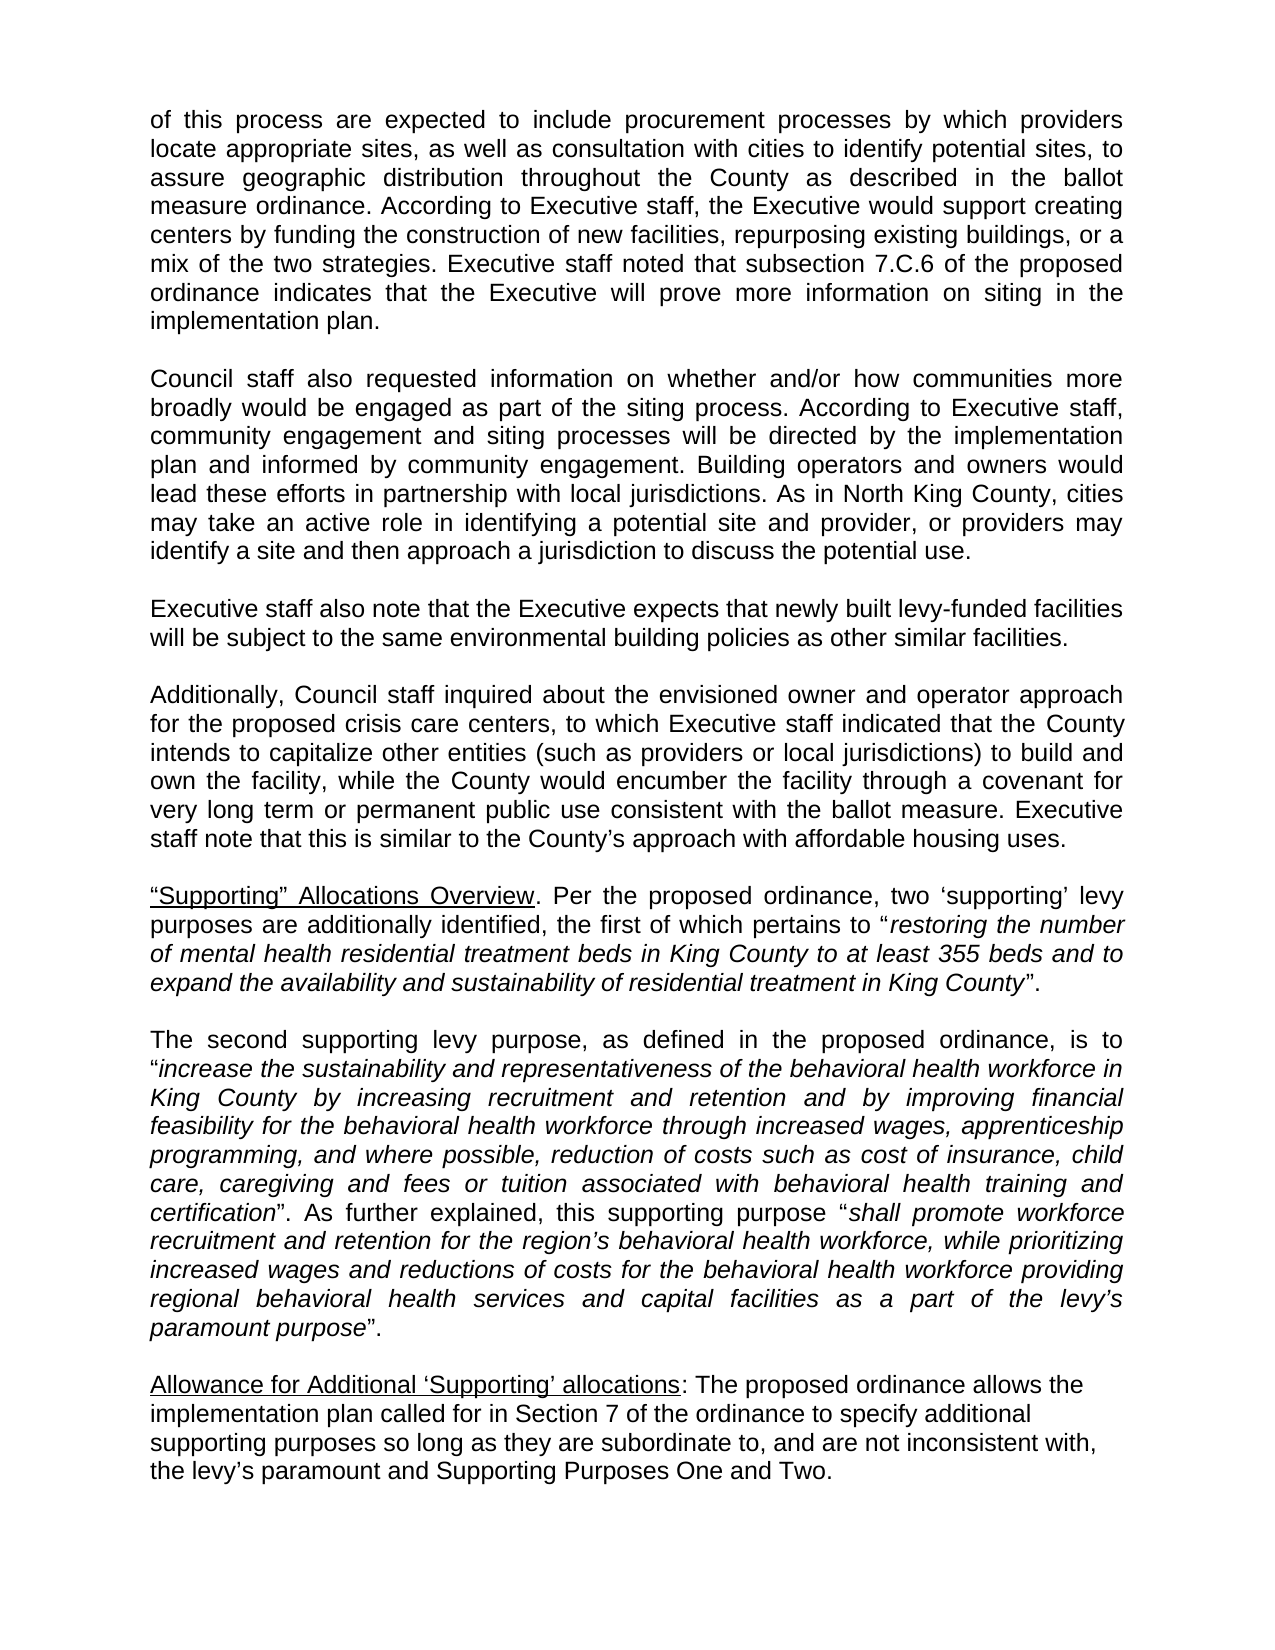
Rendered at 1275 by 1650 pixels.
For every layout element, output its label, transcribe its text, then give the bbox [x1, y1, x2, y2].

text Additionally, Council staff inquired about the envisioned owner and operator approach for the proposed crisis care centers, to which Executive staff indicated that the County intends to capitalize other entities (such as providers or local jurisdictions) to build and own the facility, while the County would encumber the facility through a covenant for very long term or permanent public use consistent with the ballot measure. Executive staff note that this is similar to the County’s approach with affordable housing uses. [150, 680, 1125, 852]
text Council staff also requested information on whether and/or how communities more broadly would be engaged as part of the siting process. According to Executive staff, community engagement and siting processes will be directed by the implementation plan and informed by community engagement. Building operators and owners would lead these efforts in partnership with local jurisdictions. As in North King County, cities may take an active role in identifying a potential site and provider, or providers may identify a site and then approach a jurisdiction to discuss the potential use. [150, 364, 1125, 565]
text Executive staff also note that the Executive expects that newly built levy-funded facilities will be subject to the same environmental building policies as other similar facilities. [150, 594, 1125, 651]
text Allowance for Additional ‘Supporting’ allocations: The proposed ordinance allows the implementation plan called for in Section 7 of the ordinance to specify additional supporting purposes so long as they are subordinate to, and are not inconsistent with, the levy’s paramount and Supporting Purposes One and Two. [150, 1370, 1125, 1485]
text The second supporting levy purpose, as defined in the proposed ordinance, is to “increase the sustainability and representativeness of the behavioral health workforce in King County by increasing recruitment and retention and by improving financial feasibility for the behavioral health workforce through increased wages, apprenticeship programming, and where possible, reduction of costs such as cost of insurance, child care, caregiving and fees or tuition associated with behavioral health training and certification”. As further explained, this supporting purpose “shall promote workforce recruitment and retention for the region’s behavioral health workforce, while prioritizing increased wages and reductions of costs for the behavioral health workforce providing regional behavioral health services and capital facilities as a part of the levy’s paramount purpose”. [150, 1025, 1125, 1341]
text “Supporting” Allocations Overview. Per the proposed ordinance, two ‘supporting’ levy purposes are additionally identified, the first of which pertains to “restoring the number of mental health residential treatment beds in King County to at least 355 beds and to expand the availability and sustainability of residential treatment in King County”. [150, 881, 1125, 996]
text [150, 105, 1125, 335]
